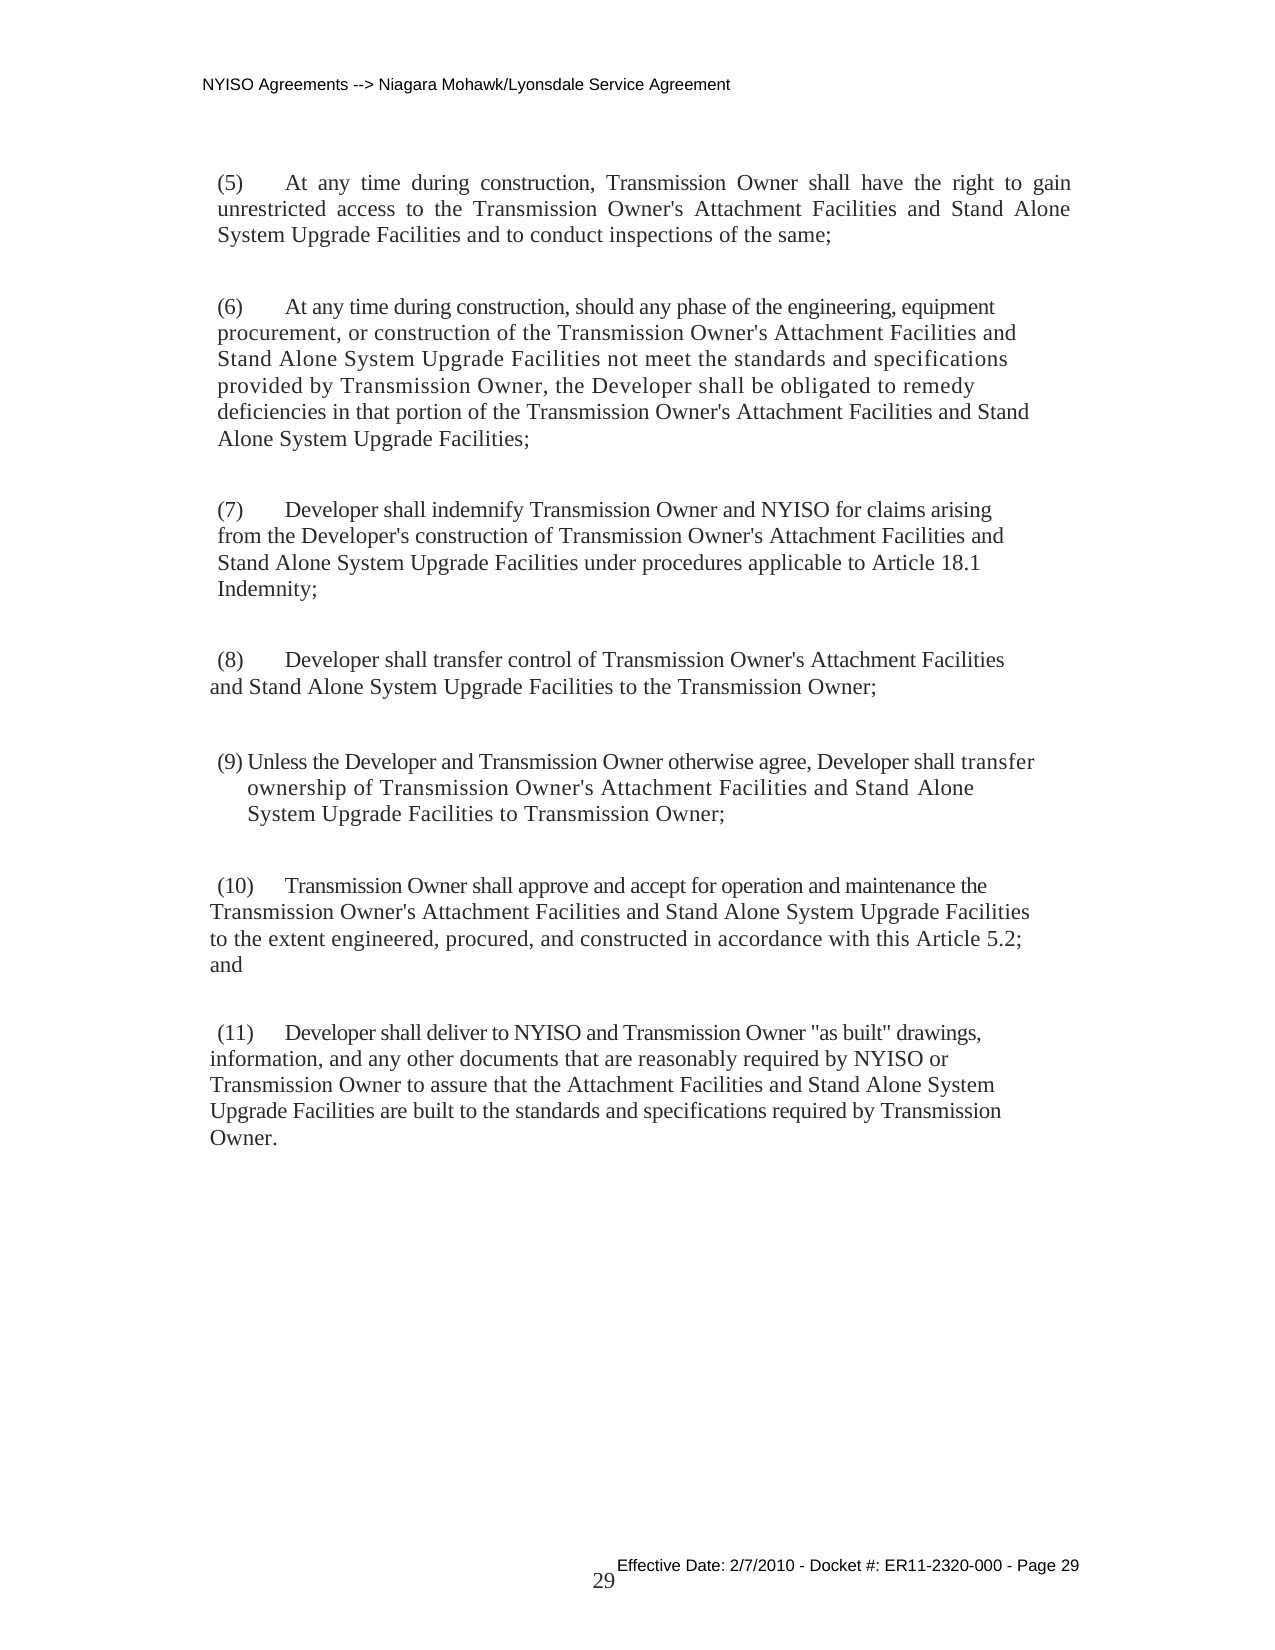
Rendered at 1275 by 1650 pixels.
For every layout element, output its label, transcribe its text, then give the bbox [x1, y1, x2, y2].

list Unless the Developer and Transmission Owner otherwise agree, Developer shall transfer ownership of Transmission Owner's Attachment Facilities and Stand Alone System Upgrade Facilities to Transmission Owner; [217, 748, 1042, 827]
list Transmission Owner shall approve and accept for operation and maintenance the Transmission Owner's Attachment Facilities and Stand Alone System Upgrade Facilities to the extent engineered, procured, and constructed in accordance with this Article 5.2; and [209, 872, 1049, 977]
list Developer shall indemnify Transmission Owner and NYISO for claims arising from the Developer's construction of Transmission Owner's Attachment Facilities and Stand Alone System Upgrade Facilities under procedures applicable to Article 18.1 Indemnity; [217, 496, 1034, 601]
list At any time during construction, should any phase of the engineering, equipment procurement, or construction of the Transmission Owner's Attachment Facilities and Stand Alone System Upgrade Facilities not meet the standards and specifications provided by Transmission Owner, the Developer shall be obligated to remedy deficiencies in that portion of the Transmission Owner's Attachment Facilities and Stand Alone System Upgrade Facilities; [217, 293, 1057, 451]
list At any time during construction, Transmission Owner shall have the right to gain unrestricted access to the Transmission Owner's Attachment Facilities and Stand Alone System Upgrade Facilities and to conduct inspections of the same; [217, 169, 1072, 248]
list Developer shall deliver to NYISO and Transmission Owner "as built" drawings, information, and any other documents that are reasonably required by NYISO or Transmission Owner to assure that the Attachment Facilities and Stand Alone System Upgrade Facilities are built to the standards and specifications required by Transmission Owner. [209, 1018, 1042, 1150]
list Developer shall transfer control of Transmission Owner's Attachment Facilities and Stand Alone System Upgrade Facilities to the Transmission Owner; [209, 646, 1034, 699]
